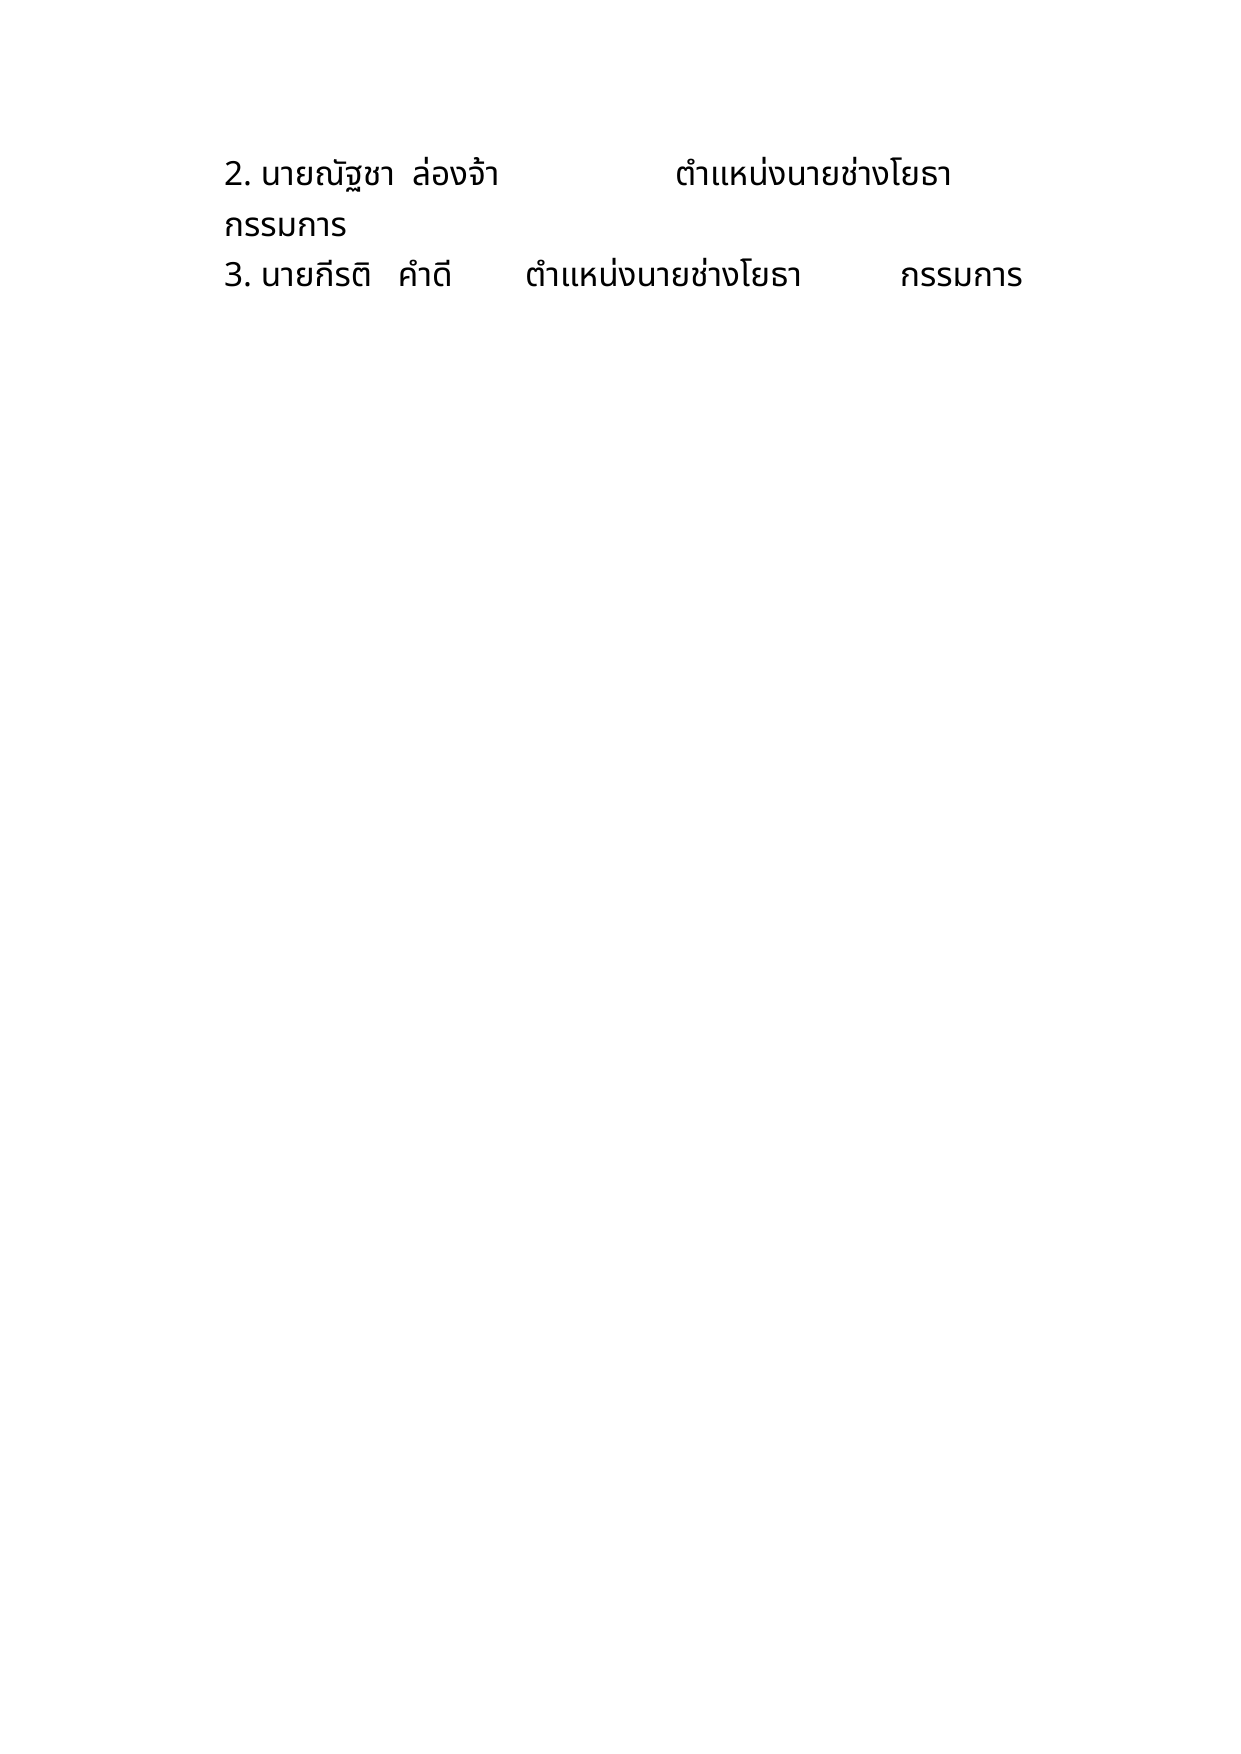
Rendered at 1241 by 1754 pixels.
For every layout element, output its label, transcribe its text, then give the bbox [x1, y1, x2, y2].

text 2. นายณัฐชา ล่องจ้า ตำแหน่งนายช่างโยธา กรรมการ [150, 150, 1090, 251]
text 3. นายกีรติ คำดี ตำแหน่งนายช่างโยธา กรรมการ [150, 251, 1090, 302]
